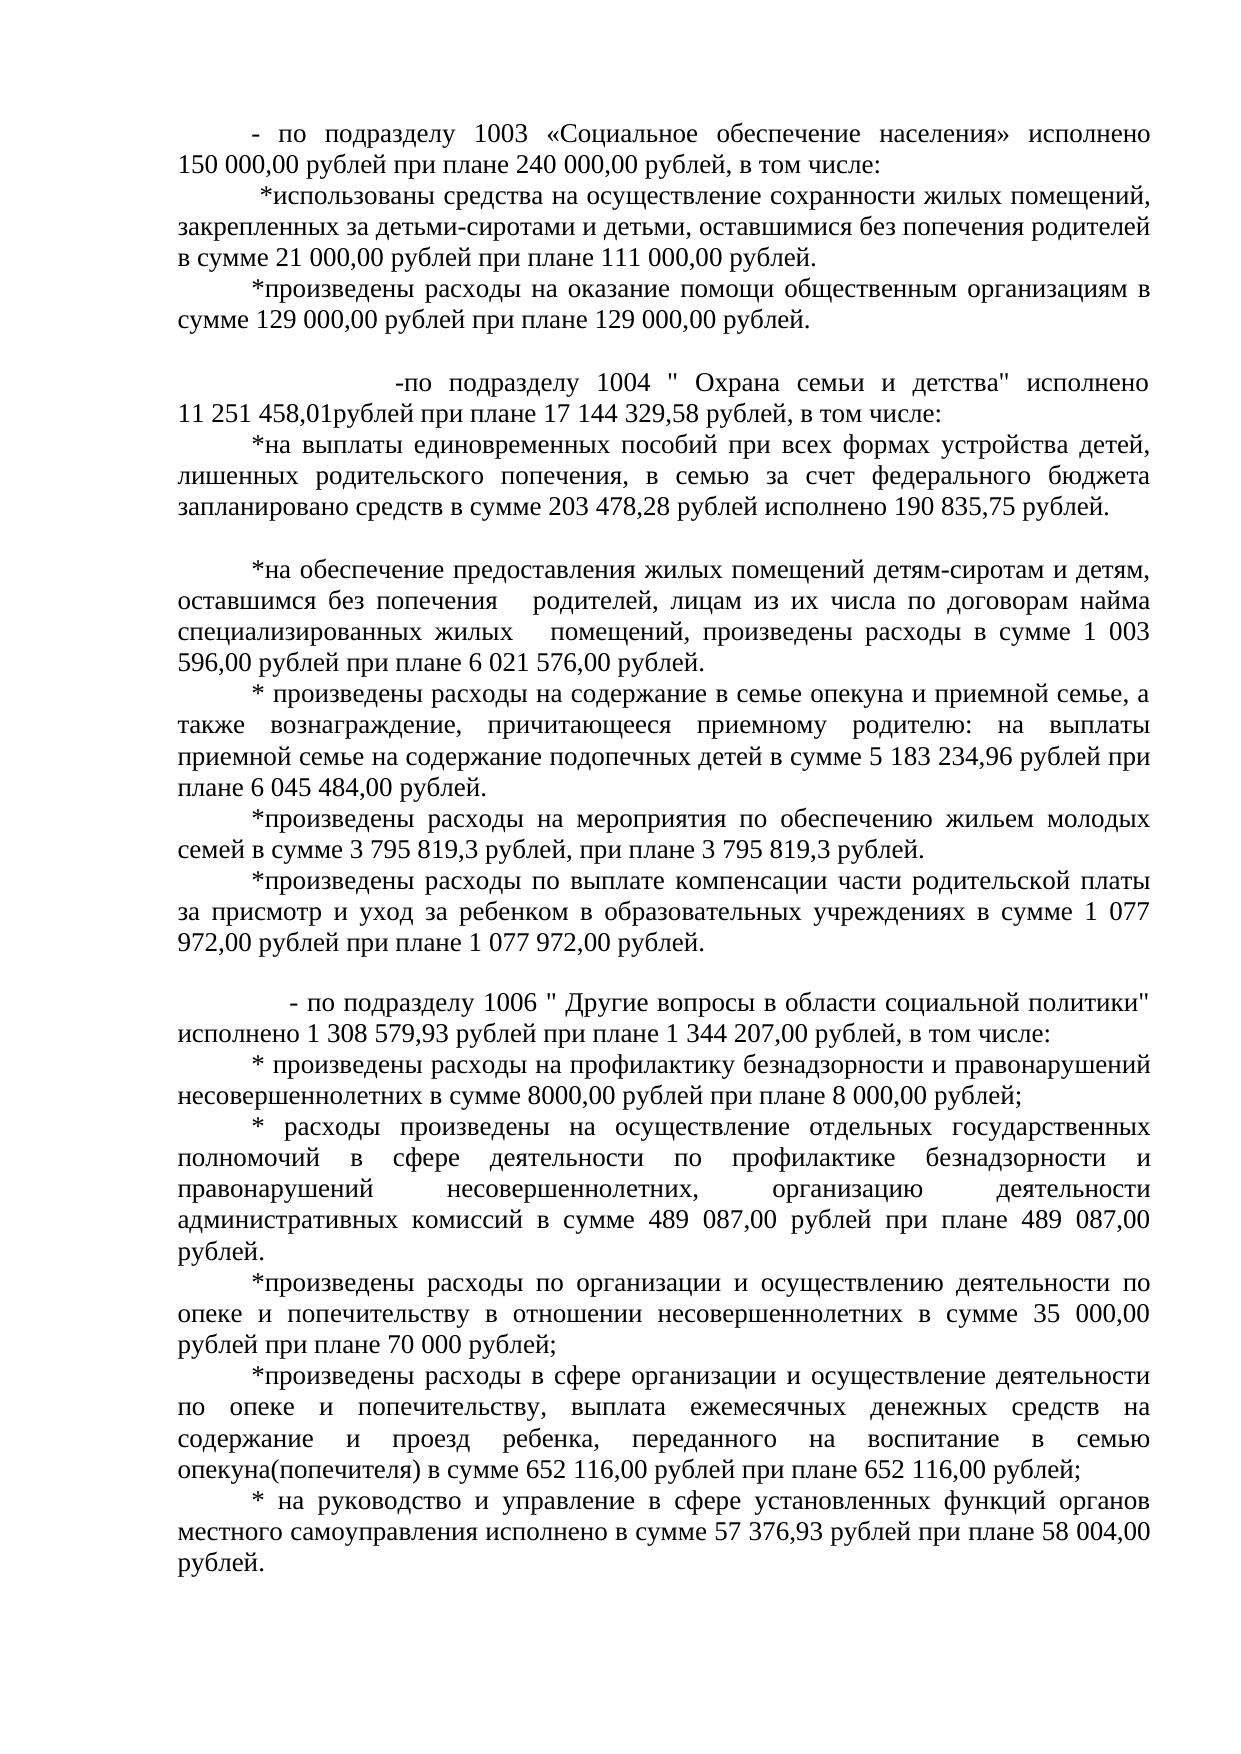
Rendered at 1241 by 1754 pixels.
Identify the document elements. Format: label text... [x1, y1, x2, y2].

text *произведены расходы по организации и осуществлению деятельности по опеке и попечительству в отношении несовершеннолетних в сумме 35 000,00 рублей при плане 70 000 рублей; [177, 1266, 1152, 1359]
text -по подразделу 1004 " Охрана семьи и детства" исполнено 11 251 458,01рублей при плане 17 144 329,58 рублей, в том числе: [177, 366, 1152, 428]
text *произведены расходы в сфере организации и осуществление деятельности по опеке и попечительству, выплата ежемесячных денежных средств на содержание и проезд ребенка, переданного на воспитание в семью опекуна(попечителя) в сумме 652 116,00 рублей при плане 652 116,00 рублей; [177, 1359, 1152, 1484]
text *произведены расходы на оказание помощи общественным организациям в сумме 129 000,00 рублей при плане 129 000,00 рублей. [177, 272, 1152, 335]
text * расходы произведены на осуществление отдельных государственных полномочий в сфере деятельности по профилактике безнадзорности и правонарушений несовершеннолетних, организацию деятельности административных комиссий в сумме 489 087,00 рублей при плане 489 087,00 рублей. [177, 1110, 1152, 1266]
text * на руководство и управление в сфере установленных функций органов местного самоуправления исполнено в сумме 57 376,93 рублей при плане 58 004,00 рублей. [177, 1484, 1152, 1577]
text *на обеспечение предоставления жилых помещений детям-сиротам и детям, оставшимся без попечения родителей, лицам из их числа по договорам найма специализированных жилых помещений, произведены расходы в сумме 1 003 596,00 рублей при плане 6 021 576,00 рублей. [177, 553, 1152, 677]
text * произведены расходы на профилактику безнадзорности и правонарушений несовершеннолетних в сумме 8000,00 рублей при плане 8 000,00 рублей; [177, 1048, 1152, 1110]
text *произведены расходы на мероприятия по обеспечению жильем молодых семей в сумме 3 795 819,3 рублей, при плане 3 795 819,3 рублей. [177, 802, 1152, 864]
text *использованы средства на осуществление сохранности жилых помещений, закрепленных за детьми-сиротами и детьми, оставшимися без попечения родителей в сумме 21 000,00 рублей при плане 111 000,00 рублей. [177, 179, 1152, 272]
text *на выплаты единовременных пособий при всех формах устройства детей, лишенных родительского попечения, в семью за счет федерального бюджета запланировано средств в сумме 203 478,28 рублей исполнено 190 835,75 рублей. [177, 428, 1152, 522]
text * произведены расходы на содержание в семье опекуна и приемной семье, а также вознаграждение, причитающееся приемному родителю: на выплаты приемной семье на содержание подопечных детей в сумме 5 183 234,96 рублей при плане 6 045 484,00 рублей. [177, 677, 1152, 802]
text *произведены расходы по выплате компенсации части родительской платы за присмотр и уход за ребенком в образовательных учреждениях в сумме 1 077 972,00 рублей при плане 1 077 972,00 рублей. [177, 864, 1152, 958]
text - по подразделу 1006 " Другие вопросы в области социальной политики" исполнено 1 308 579,93 рублей при плане 1 344 207,00 рублей, в том числе: [177, 986, 1152, 1048]
text - по подразделу 1003 «Социальное обеспечение населения» исполнено 150 000,00 рублей при плане 240 000,00 рублей, в том числе: [177, 117, 1152, 179]
